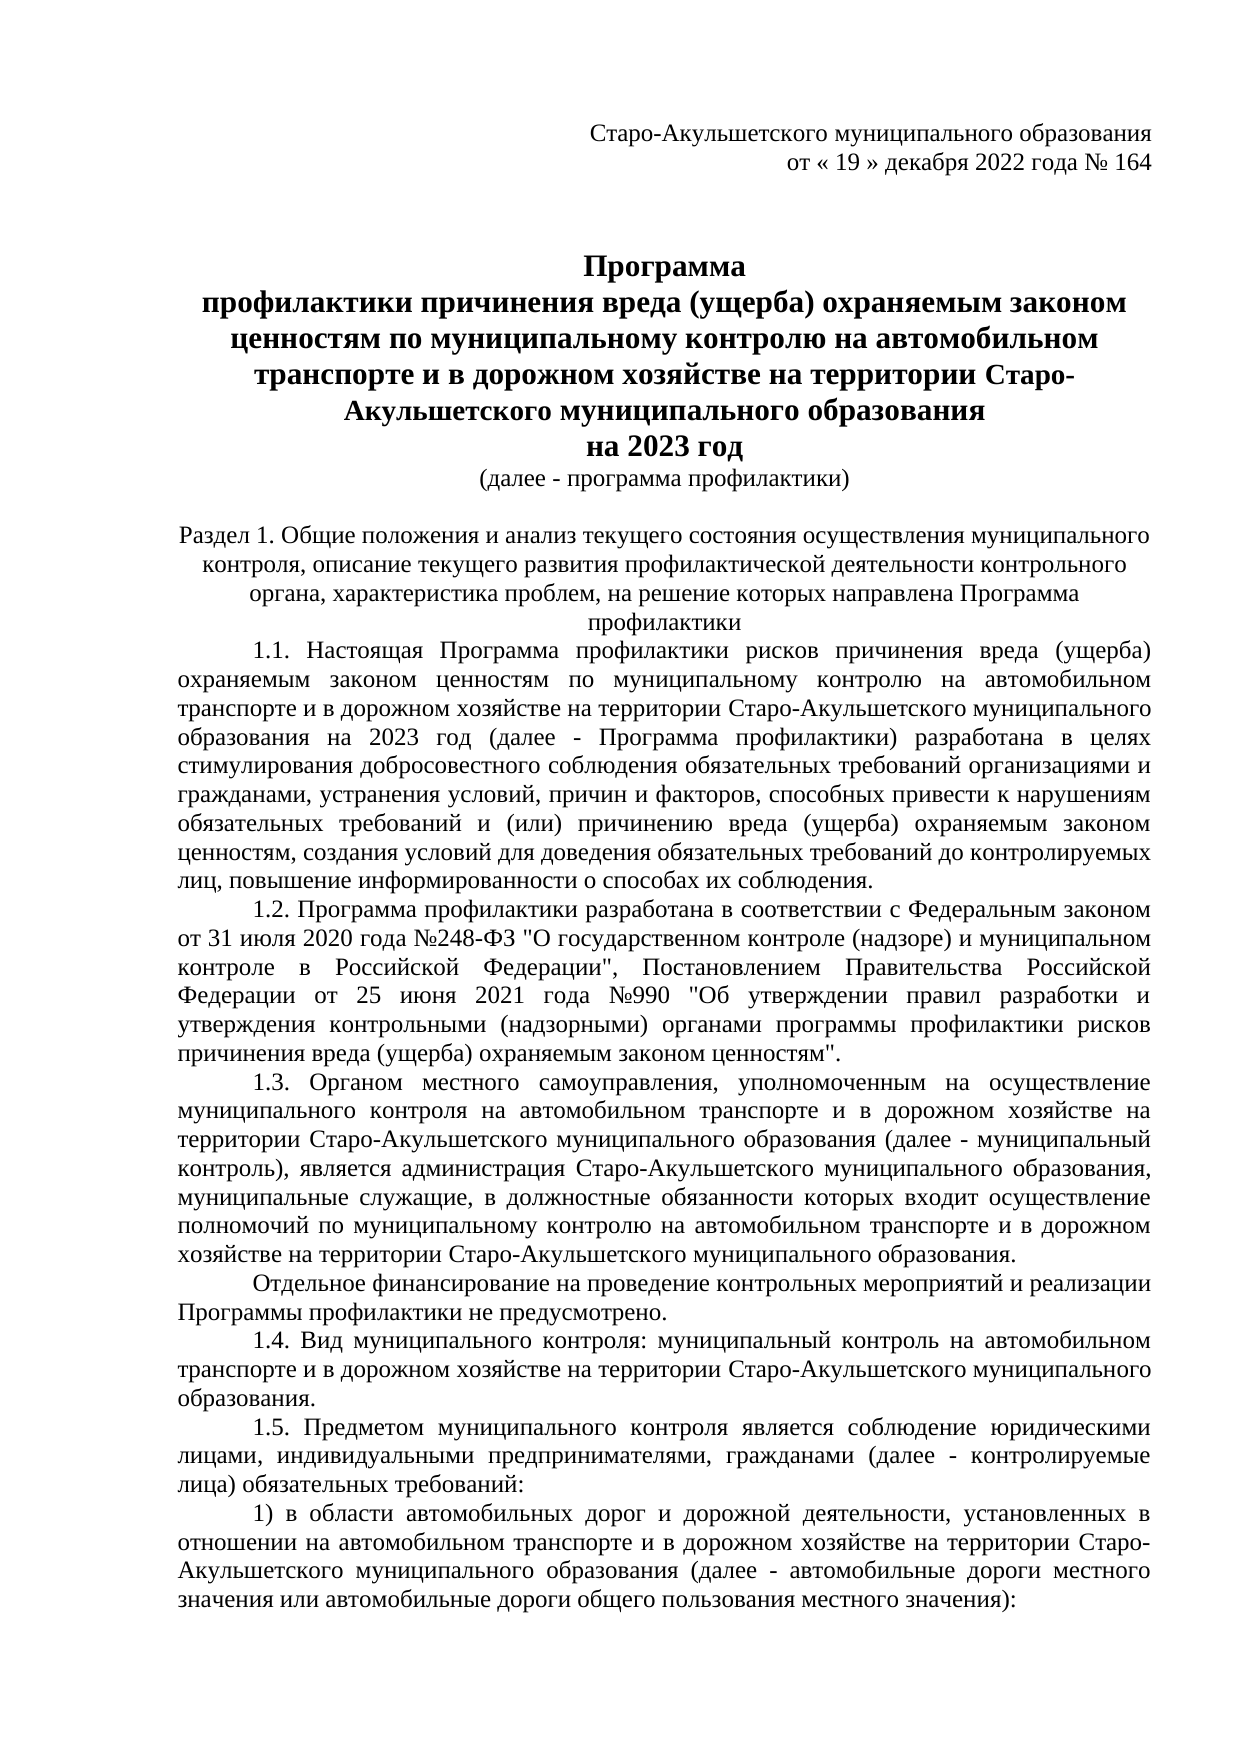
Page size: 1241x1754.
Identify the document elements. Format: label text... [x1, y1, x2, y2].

text Отдельное финансирование на проведение контрольных мероприятий и реализации Программы профилактики не предусмотрено. [177, 1268, 1152, 1326]
text 1.2. Программа профилактики разработана в соответствии с Федеральным законом от 31 июля 2020 года №248-ФЗ "О государственном контроле (надзоре) и муниципальном контроле в Российской Федерации", Постановлением Правительства Российской Федерации от 25 июня 2021 года №990 "Об утверждении правил разработки и утверждения контрольными (надзорными) органами программы профилактики рисков причинения вреда (ущерба) охраняемым законом ценностям". [177, 894, 1152, 1067]
text 1.1. Настоящая Программа профилактики рисков причинения вреда (ущерба) охраняемым законом ценностям по муниципальному контролю на автомобильном транспорте и в дорожном хозяйстве на территории Старо-Акульшетского муниципального образования на 2023 год (далее - Программа профилактики) разработана в целях стимулирования добросовестного соблюдения обязательных требований организациями и гражданами, устранения условий, причин и факторов, способных привести к нарушениям обязательных требований и (или) причинению вреда (ущерба) охраняемым законом ценностям, создания условий для доведения обязательных требований до контролируемых лиц, повышение информированности о способах их соблюдения. [177, 636, 1152, 894]
text 1) в области автомобильных дорог и дорожной деятельности, установленных в отношении на автомобильном транспорте и в дорожном хозяйстве на территории Старо-Акульшетского муниципального образования (далее - автомобильные дороги местного значения или автомобильные дороги общего пользования местного значения): [177, 1498, 1152, 1613]
text Раздел 1. Общие положения и анализ текущего состояния осуществления муниципального контроля, описание текущего развития профилактической деятельности контрольного органа, характеристика проблем, на решение которых направлена Программа профилактики [177, 521, 1152, 636]
text на 2023 год [177, 427, 1152, 463]
text от « 19 » декабря 2022 года № 164 [177, 147, 1152, 176]
text (далее - программа профилактики) [177, 463, 1152, 492]
text 1.4. Вид муниципального контроля: муниципальный контроль на автомобильном транспорте и в дорожном хозяйстве на территории Старо-Акульшетского муниципального образования. [177, 1326, 1152, 1412]
text Старо-Акульшетского муниципального образования [177, 118, 1152, 147]
text 1.3. Органом местного самоуправления, уполномоченным на осуществление муниципального контроля на автомобильном транспорте и в дорожном хозяйстве на территории Старо-Акульшетского муниципального образования (далее - муниципальный контроль), является администрация Старо-Акульшетского муниципального образования, муниципальные служащие, в должностные обязанности которых входит осуществление полномочий по муниципальному контролю на автомобильном транспорте и в дорожном хозяйстве на территории Старо-Акульшетского муниципального образования. [177, 1067, 1152, 1268]
text 1.5. Предметом муниципального контроля является соблюдение юридическими лицами, индивидуальными предпринимателями, гражданами (далее - контролируемые лица) обязательных требований: [177, 1412, 1152, 1498]
text профилактики причинения вреда (ущерба) охраняемым законом ценностям по муниципальному контролю на автомобильном транспорте и в дорожном хозяйстве на территории Старо-Акульшетского муниципального образования [177, 283, 1152, 427]
text Программа [177, 247, 1152, 283]
